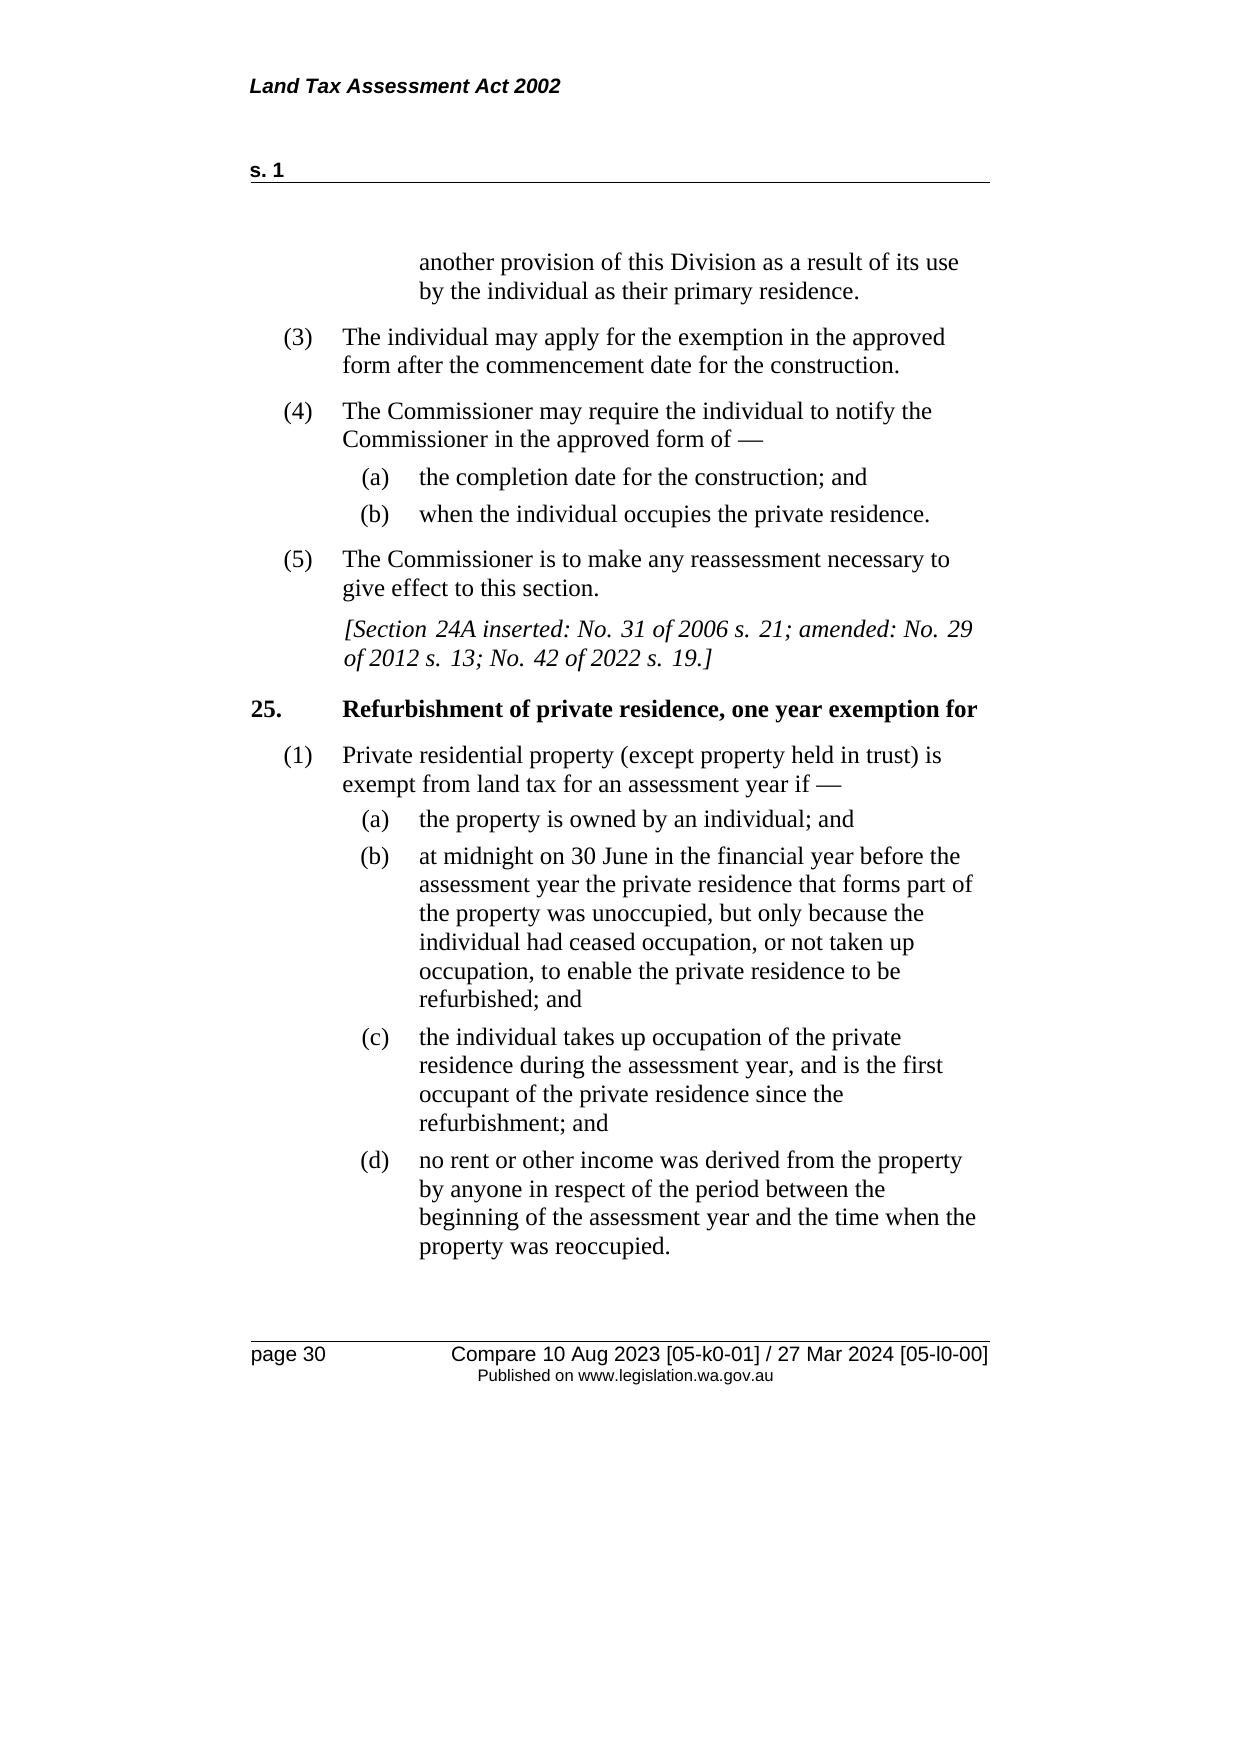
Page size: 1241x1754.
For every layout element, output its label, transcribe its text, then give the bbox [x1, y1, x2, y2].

text [Section 24A inserted: No. 31 of 2006 s. 21; amended: No. 29 of 2012 s. 13; No. 42 of 2022 s. 19.] [251, 614, 990, 672]
subtitle 25. Refurbishment of private residence, one year exemption for [251, 694, 990, 723]
text (4) The Commissioner may require the individual to notify the Commissioner in the approved form of — [251, 396, 990, 453]
text (d) no rent or other income was derived from the property by anyone in respect of the period between the beginning of the assessment year and the time when the property was reoccupied. [251, 1145, 990, 1260]
text (5) The Commissioner is to make any reassessment necessary to give effect to this section. [251, 544, 990, 602]
text (1) Private residential property (except property held in trust) is exempt from land tax for an assessment year if — [251, 740, 990, 797]
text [251, 247, 990, 305]
text (a) the completion date for the construction; and [251, 462, 990, 490]
text (b) at midnight on 30 June in the financial year before the assessment year the private residence that forms part of the property was unoccupied, but only because the individual had ceased occupation, or not taken up occupation, to enable the private residence to be refurbished; and [251, 841, 990, 1013]
text (3) The individual may apply for the exemption in the approved form after the commencement date for the construction. [251, 322, 990, 379]
text (b) when the individual occupies the private residence. [251, 499, 990, 527]
text (c) the individual takes up occupation of the private residence during the assessment year, and is the first occupant of the private residence since the refurbishment; and [251, 1022, 990, 1137]
text (a) the property is owned by an individual; and [251, 804, 990, 832]
